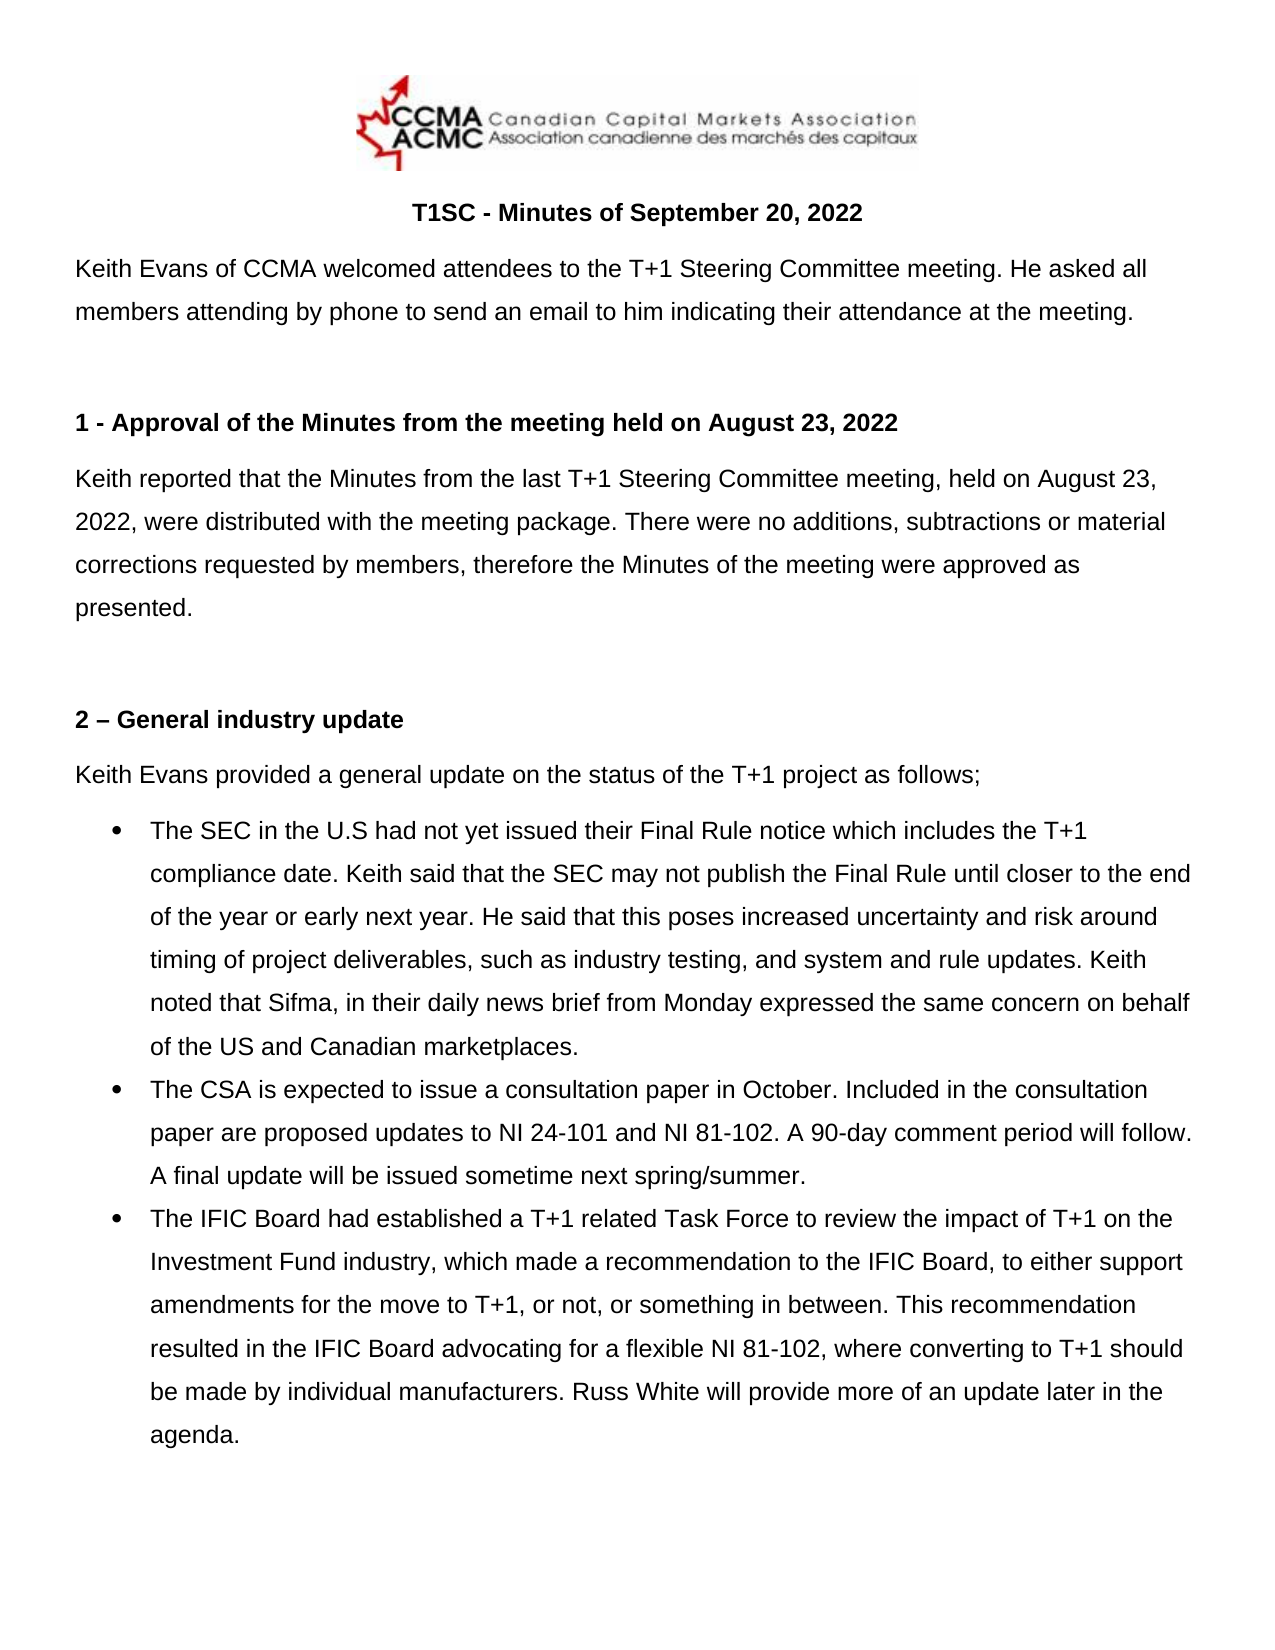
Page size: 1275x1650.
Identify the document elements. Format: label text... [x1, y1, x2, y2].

list The SEC in the U.S had not yet issued their Final Rule notice which includes the T+1 compliance date. Keith said that the SEC may not publish the Final Rule until closer to the end of the year or early next year. He said that this poses increased uncertainty and risk around timing of project deliverables, such as industry testing, and system and rule updates. Keith noted that Sifma, in their daily news brief from Monday expressed the same concern on behalf of the US and Canadian marketplaces. [112, 816, 1200, 1060]
text 2 – General industry update [75, 704, 1200, 733]
list The CSA is expected to issue a consultation paper in October. Included in the consultation paper are proposed updates to NI 24-101 and NI 81-102. A 90-day comment period will follow. A final update will be issued sometime next spring/summer. [112, 1075, 1200, 1190]
text T1SC - Minutes of September 20, 2022 [75, 198, 1200, 227]
list The IFIC Board had established a T+1 related Task Force to review the impact of T+1 on the Investment Fund industry, which made a recommendation to the IFIC Board, to either support amendments for the move to T+1, or not, or something in between. This recommendation resulted in the IFIC Board advocating for a flexible NI 81-102, where converting to T+1 should be made by individual manufacturers. Russ White will provide more of an update later in the agenda. [112, 1204, 1200, 1449]
text 1 - Approval of the Minutes from the meeting held on August 23, 2022 [75, 408, 1200, 437]
picture [356, 75, 919, 171]
text Keith reported that the Minutes from the last T+1 Steering Committee meeting, held on August 23, 2022, were distributed with the meeting package. There were no additions, subtractions or material corrections requested by members, therefore the Minutes of the meeting were approved as presented. [75, 464, 1200, 622]
text Keith Evans of CCMA welcomed attendees to the T+1 Steering Committee meeting. He asked all members attending by phone to send an email to him indicating their attendance at the meeting. [75, 254, 1200, 326]
text Keith Evans provided a general update on the status of the T+1 project as follows; [75, 760, 1200, 789]
